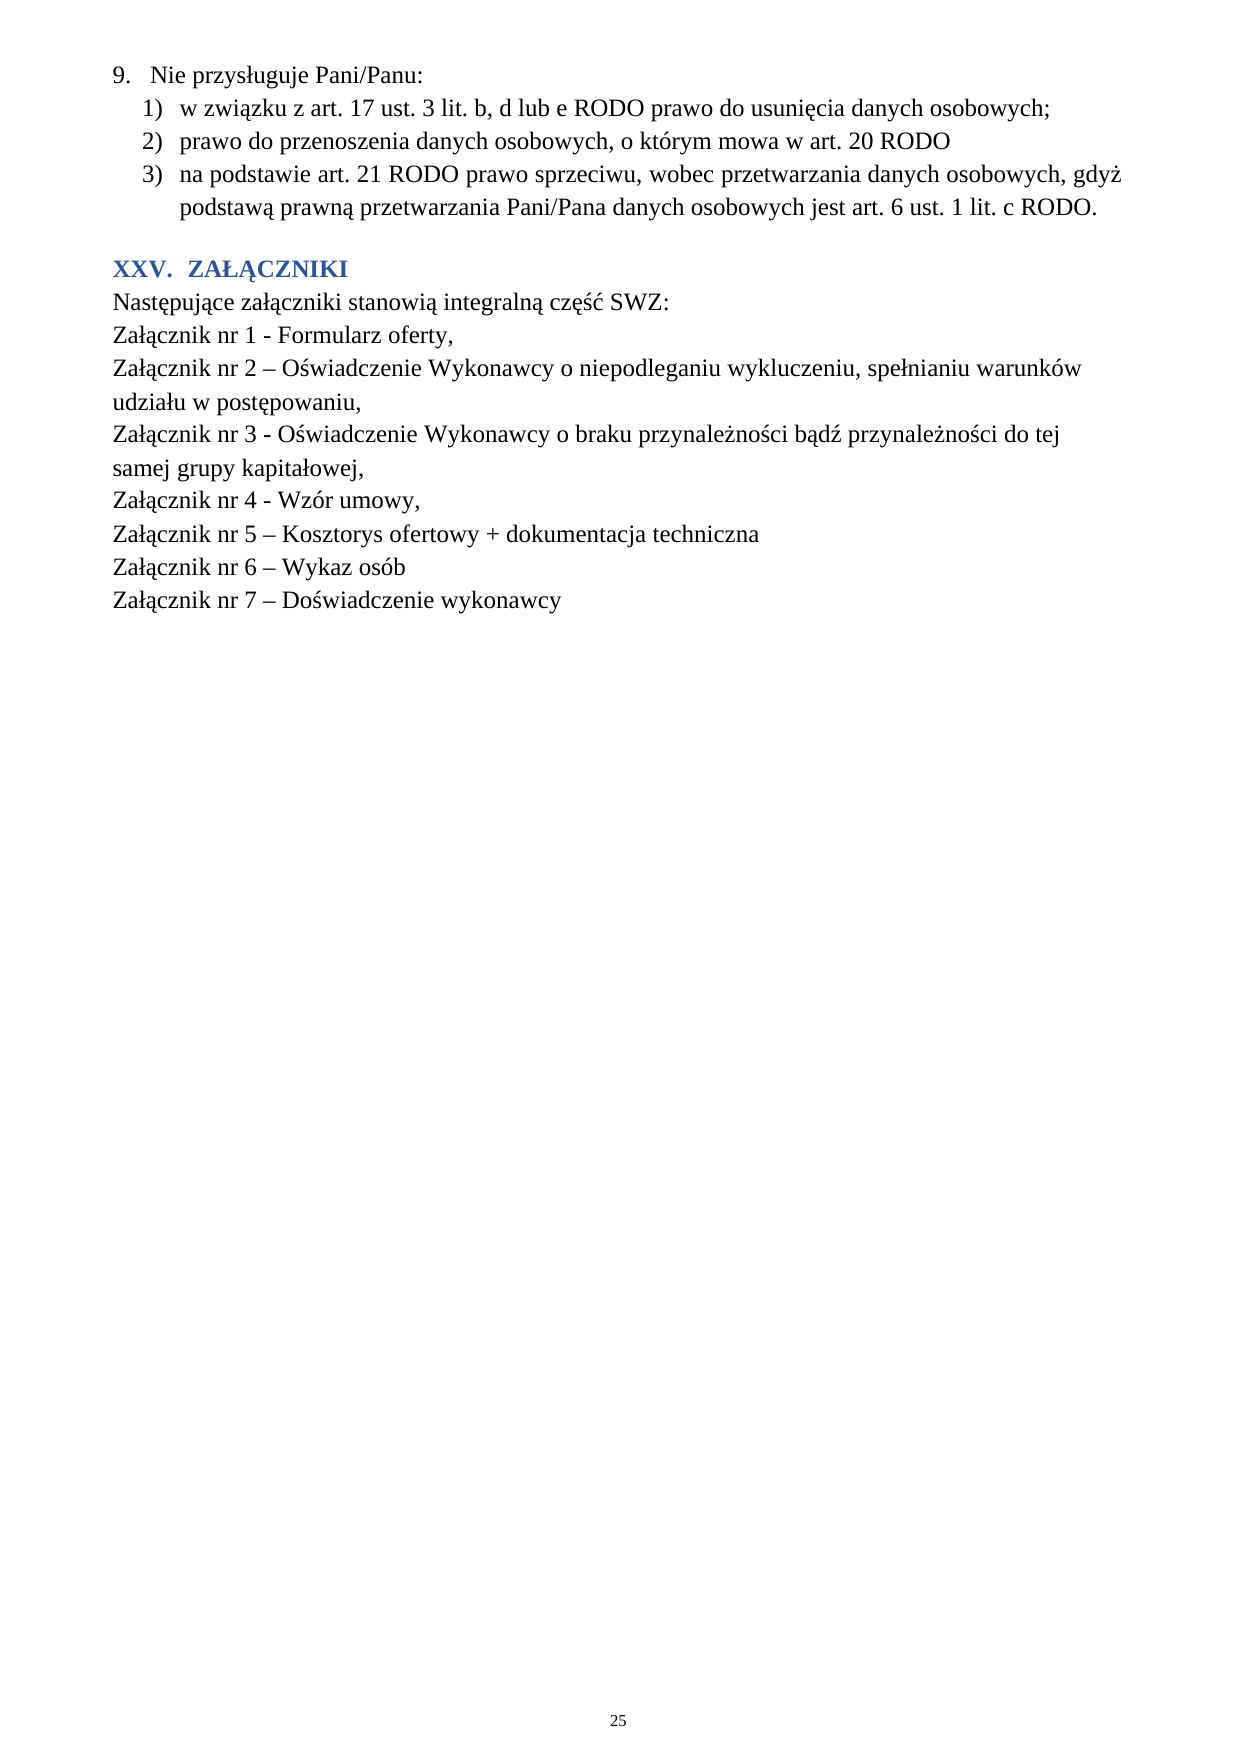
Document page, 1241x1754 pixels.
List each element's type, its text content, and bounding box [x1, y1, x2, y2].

text Załącznik nr 4 - Wzór umowy, [112, 486, 1124, 514]
text Załącznik nr 3 - Oświadczenie Wykonawcy o braku przynależności bądź przynależności do tej samej grupy kapitałowej, [112, 419, 1124, 481]
text Następujące załączniki stanowią integralną część SWZ: [112, 287, 1124, 316]
text Załącznik nr 1 - Formularz oferty, [112, 321, 1124, 349]
list ZAŁĄCZNIKI [112, 254, 1124, 283]
text Załącznik nr 6 – Wykaz osób [112, 552, 1124, 580]
text Załącznik nr 7 – Doświadczenie wykonawcy [112, 585, 1124, 613]
list na podstawie art. 21 RODO prawo sprzeciwu, wobec przetwarzania danych osobowych, gdyż podstawą prawną przetwarzania Pani/Pana danych osobowych jest art. 6 ust. 1 lit. c RODO. [142, 159, 1122, 221]
text Załącznik nr 2 – Oświadczenie Wykonawcy o niepodleganiu wykluczeniu, spełnianiu warunków udziału w postępowaniu, [112, 353, 1124, 415]
list w związku z art. 17 ust. 3 lit. b, d lub e RODO prawo do usunięcia danych osobowych; [142, 93, 1122, 122]
list prawo do przenoszenia danych osobowych, o którym mowa w art. 20 RODO [142, 126, 1122, 155]
text Załącznik nr 5 – Kosztorys ofertowy + dokumentacja techniczna [112, 519, 1124, 547]
list Nie przysługuje Pani/Panu: [112, 60, 1122, 89]
